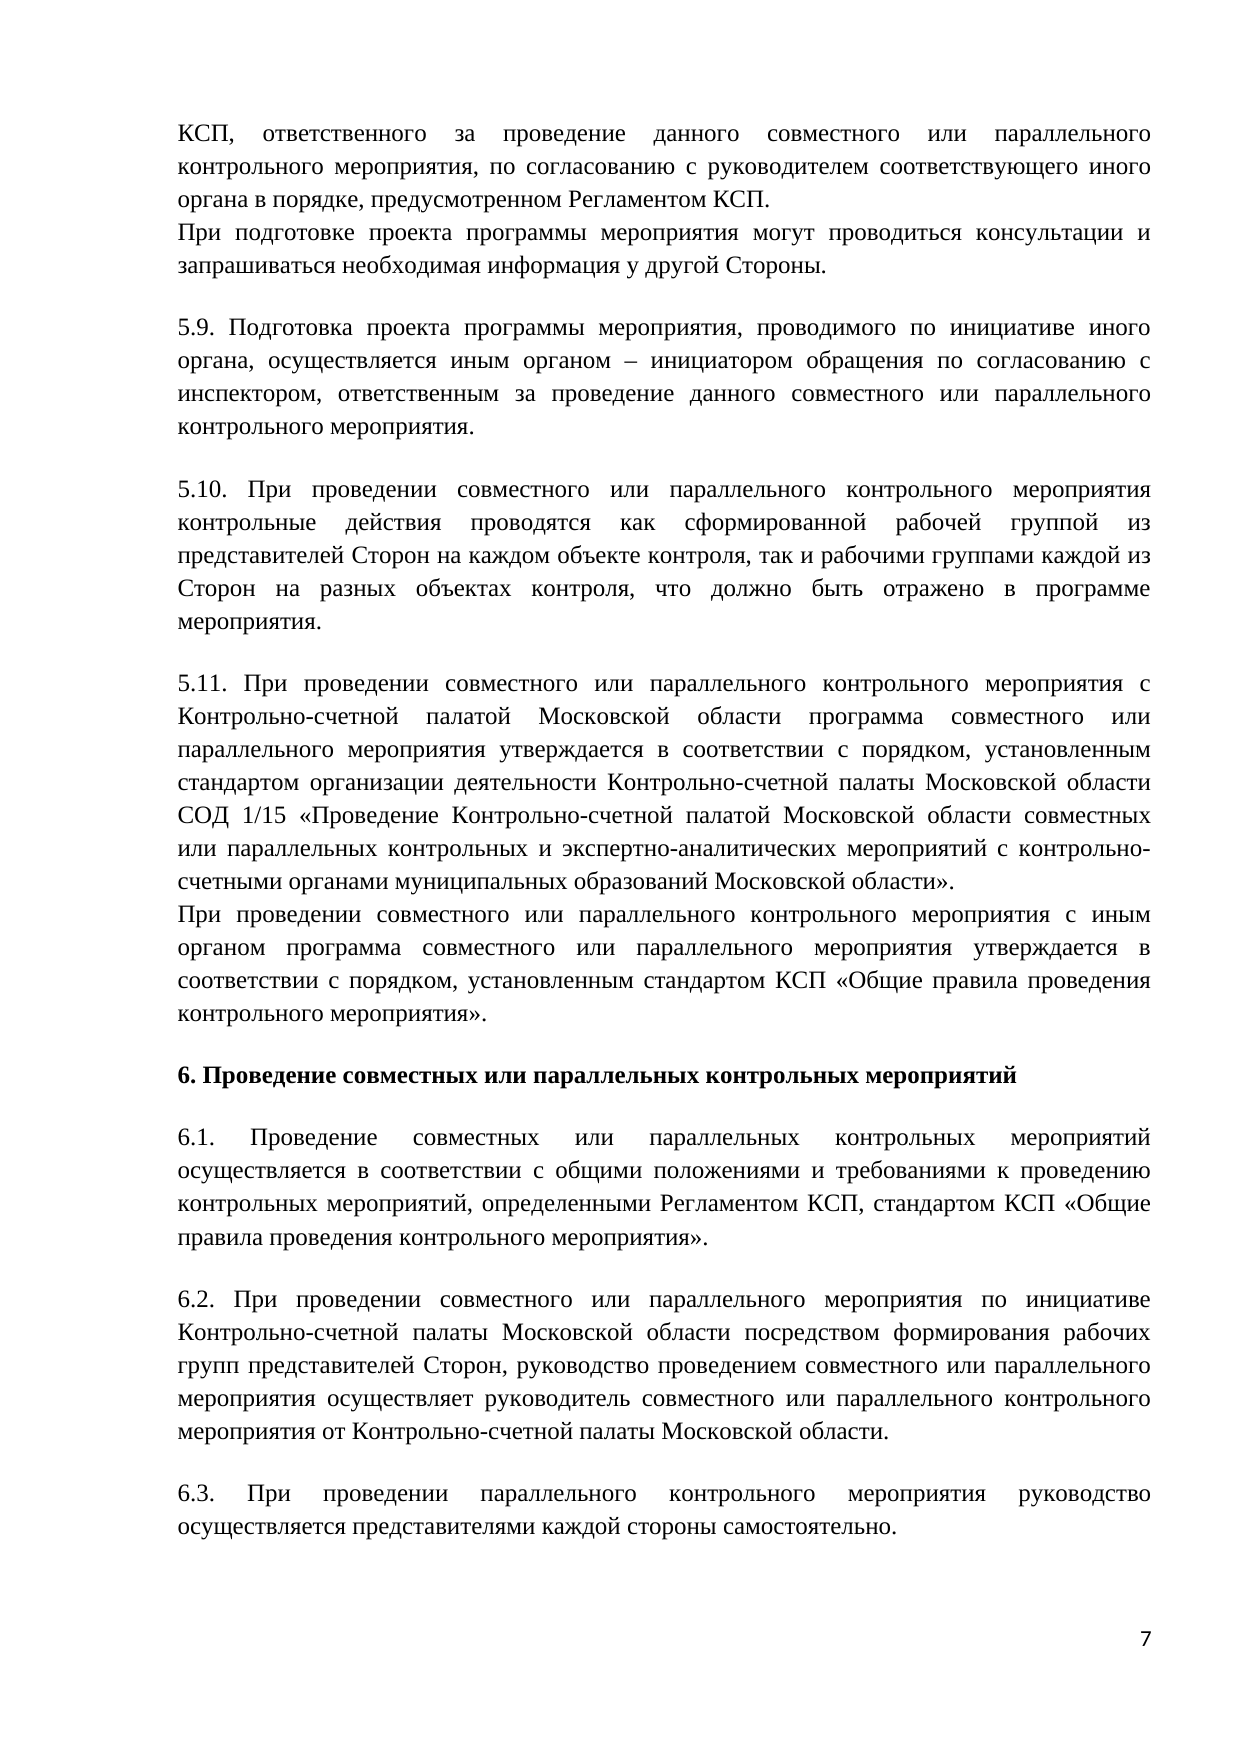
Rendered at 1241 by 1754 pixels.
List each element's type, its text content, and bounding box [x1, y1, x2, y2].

text 6.1. Проведение совместных или параллельных контрольных мероприятий осуществляется в соответствии с общими положениями и требованиями к проведению контрольных мероприятий, определенными Регламентом КСП, стандартом КСП «Общие правила проведения контрольного мероприятия». [177, 1122, 1152, 1250]
text 5.9. Подготовка проекта программы мероприятия, проводимого по инициативе иного органа, осуществляется иным органом – инициатором обращения по согласованию с инспектором, ответственным за проведение данного совместного или параллельного контрольного мероприятия. [177, 312, 1152, 440]
text 5.10. При проведении совместного или параллельного контрольного мероприятия контрольные действия проводятся как сформированной рабочей группой из представителей Сторон на каждом объекте контроля, так и рабочими группами каждой из Сторон на разных объектах контроля, что должно быть отражено в программе мероприятия. [177, 474, 1152, 634]
text 6. Проведение совместных или параллельных контрольных мероприятий [177, 1060, 1152, 1089]
text 5.11. При проведении совместного или параллельного контрольного мероприятия с Контрольно-счетной палатой Московской области программа совместного или параллельного мероприятия утверждается в соответствии с порядком, установленным стандартом организации деятельности Контрольно-счетной палаты Московской области СОД 1/15 «Проведение Контрольно-счетной палатой Московской области совместных или параллельных контрольных и экспертно-аналитических мероприятий с контрольно-счетными органами муниципальных образований Московской области». [177, 668, 1152, 895]
text 6.2. При проведении совместного или параллельного мероприятия по инициативе Контрольно-счетной палаты Московской области посредством формирования рабочих групп представителей Сторон, руководство проведением совместного или параллельного мероприятия осуществляет руководитель совместного или параллельного контрольного мероприятия от Контрольно-счетной палаты Московской области. [177, 1284, 1152, 1444]
text При проведении совместного или параллельного контрольного мероприятия с иным органом программа совместного или параллельного мероприятия утверждается в соответствии с порядком, установленным стандартом КСП «Общие правила проведения контрольного мероприятия». [177, 899, 1152, 1027]
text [177, 118, 1152, 213]
text 6.3. При проведении параллельного контрольного мероприятия руководство осуществляется представителями каждой стороны самостоятельно. [177, 1478, 1152, 1540]
text При подготовке проекта программы мероприятия могут проводиться консультации и запрашиваться необходимая информация у другой Стороны. [177, 217, 1152, 279]
